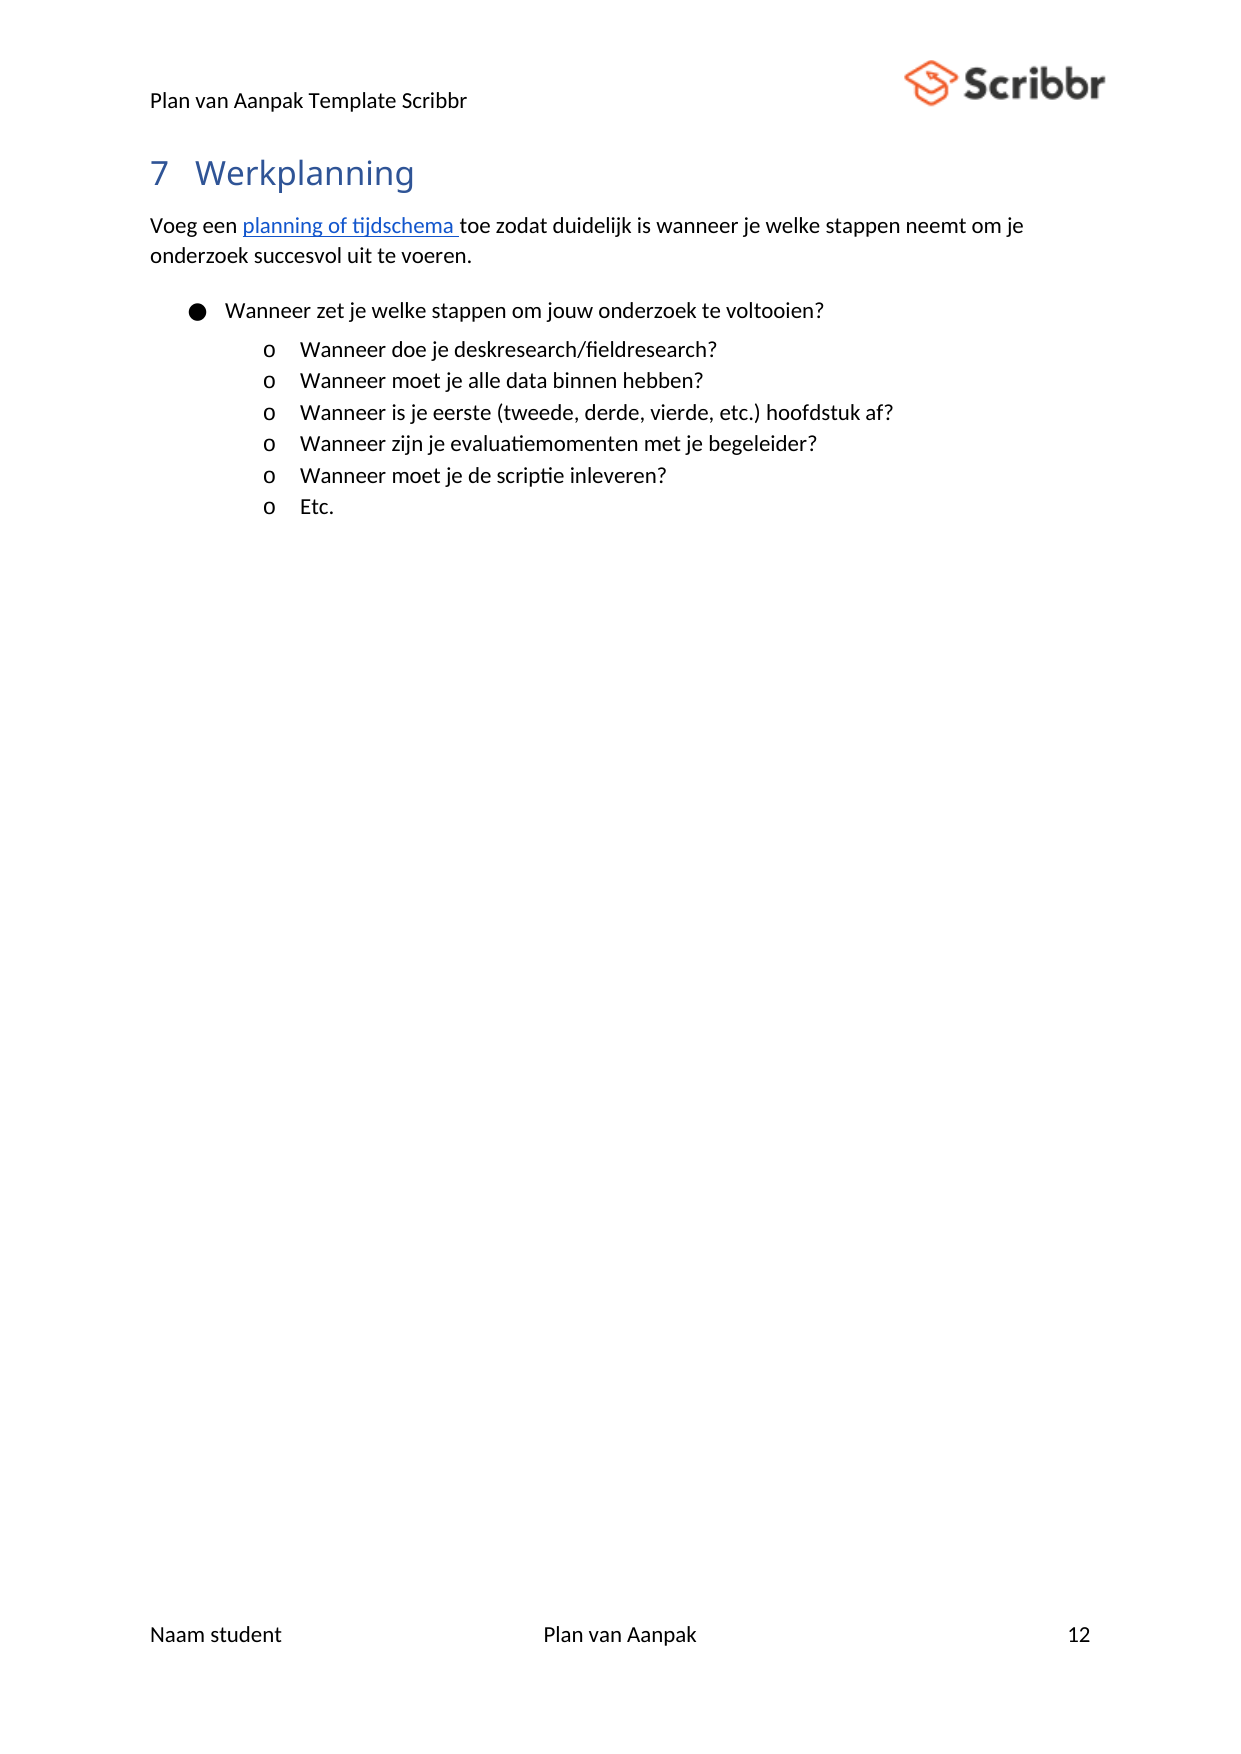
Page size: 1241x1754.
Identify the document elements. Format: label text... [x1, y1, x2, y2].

text Voeg een planning of tijdschema toe zodat duidelijk is wanneer je welke stappen neemt om je onderzoek succesvol uit te voeren. [150, 211, 1090, 270]
list Wanneer zijn je evaluatiemomenten met je begeleider? [262, 429, 1090, 459]
list Wanneer is je eerste (tweede, derde, vierde, etc.) hoofdstuk af? [262, 398, 1090, 427]
subtitle Werkplanning [150, 150, 1090, 195]
list Wanneer doe je deskresearch/fieldresearch? [262, 335, 1090, 364]
picture [903, 60, 1107, 108]
list Wanneer moet je de scriptie inleveren? [262, 461, 1090, 490]
list Etc. [262, 492, 1090, 522]
list Wanneer zet je welke stappen om jouw onderzoek te voltooien? [187, 284, 1090, 331]
list Wanneer moet je alle data binnen hebben? [262, 367, 1090, 396]
